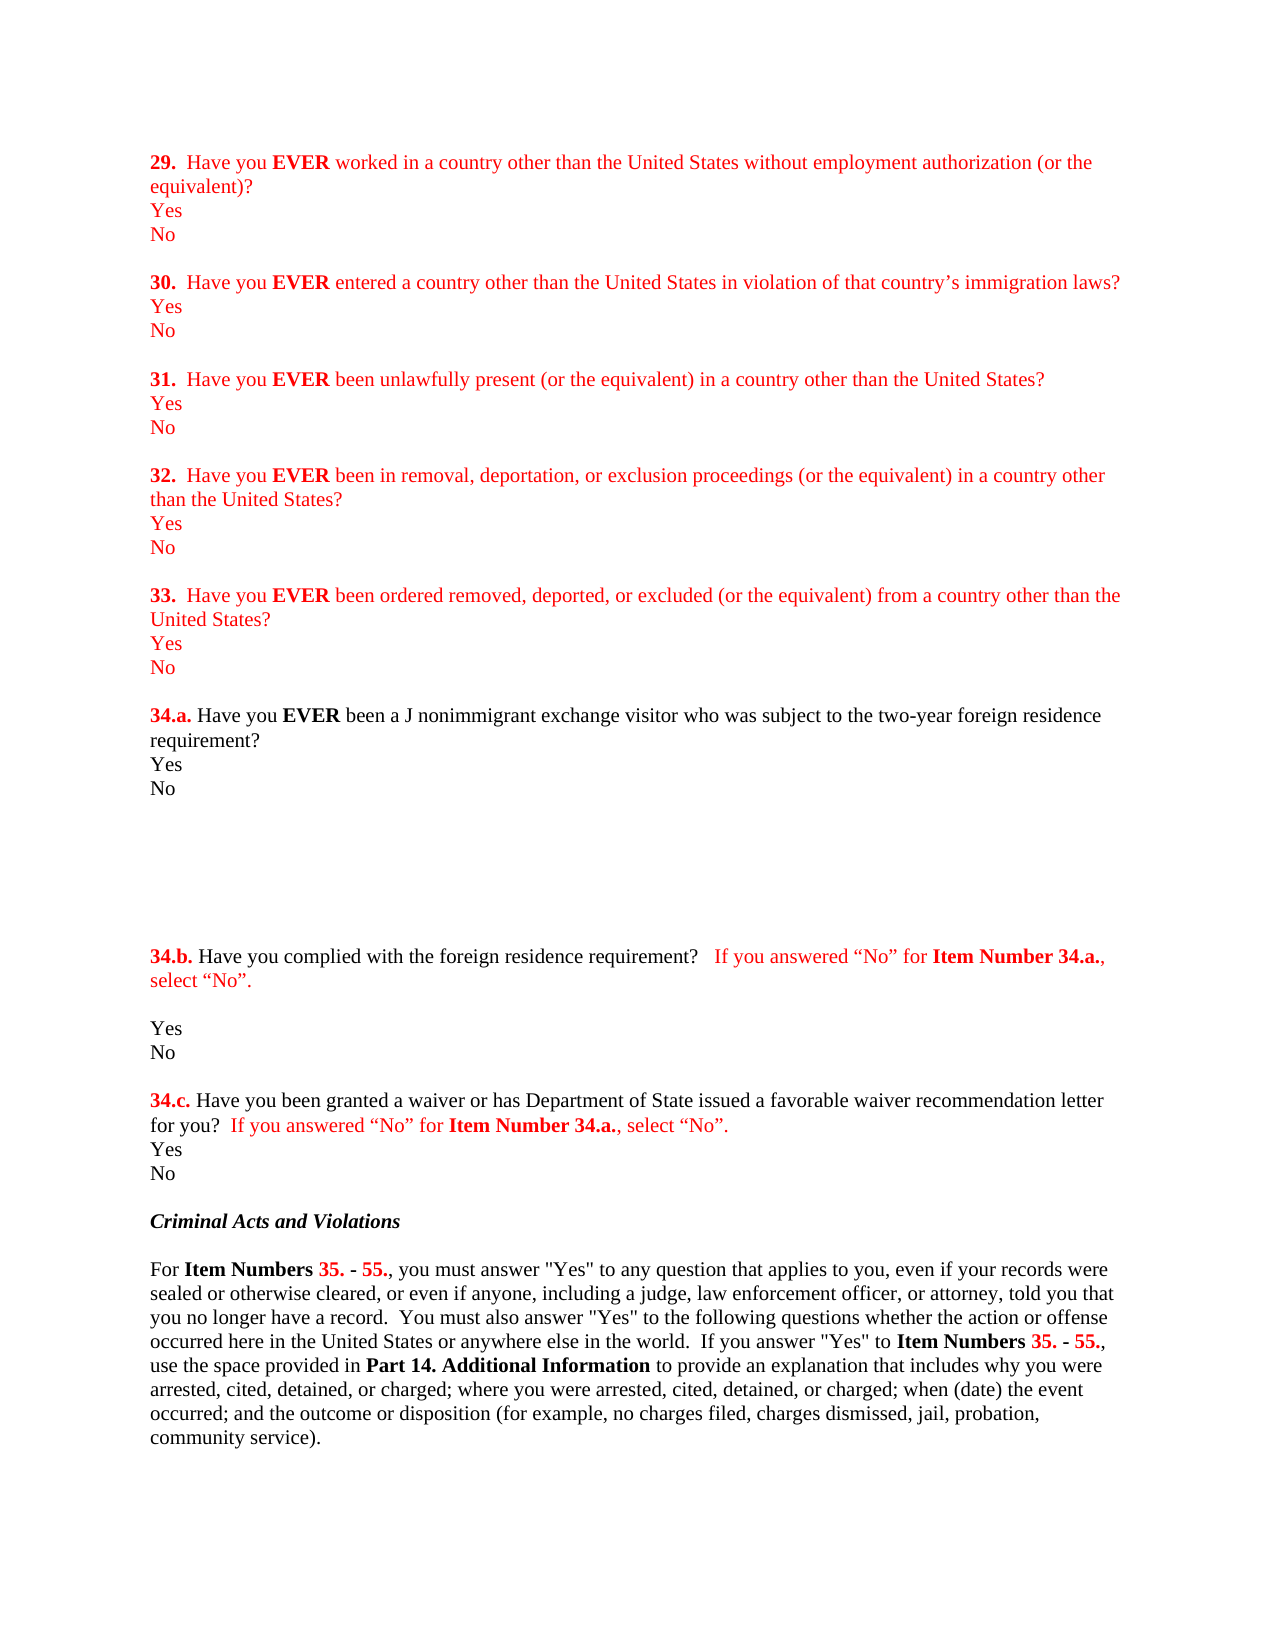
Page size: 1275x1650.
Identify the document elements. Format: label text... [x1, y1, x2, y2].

text 29. Have you EVER worked in a country other than the United States without employment authorization (or the equivalent)? [150, 150, 1125, 198]
text Yes [150, 391, 1125, 415]
text 32. Have you EVER been in removal, deportation, or exclusion proceedings (or the equivalent) in a country other than the United States? [150, 463, 1125, 511]
text No [150, 222, 1125, 246]
text Criminal Acts and Violations [150, 1209, 1125, 1233]
text 34.c. Have you been granted a waiver or has Department of State issued a favorable waiver recommendation letter for you? If you answered “No” for Item Number 34.a., select “No”. [150, 1088, 1125, 1137]
text 34.b. Have you complied with the foreign residence requirement? If you answered “No” for Item Number 34.a., select “No”. [150, 944, 1125, 992]
text Yes [150, 631, 1125, 655]
text 31. Have you EVER been unlawfully present (or the equivalent) in a country other than the United States? [150, 367, 1125, 391]
text 33. Have you EVER been ordered removed, deported, or excluded (or the equivalent) from a country other than the United States? [150, 583, 1125, 631]
text Yes [150, 752, 1125, 776]
text 34.a. Have you EVER been a J nonimmigrant exchange visitor who was subject to the two-year foreign residence requirement? [150, 703, 1125, 752]
text Yes [150, 1137, 1125, 1161]
text No [150, 415, 1125, 439]
text 30. Have you EVER entered a country other than the United States in violation of that country’s immigration laws? [150, 270, 1125, 294]
text For Item Numbers 35. - 55., you must answer "Yes" to any question that applies to you, even if your records were sealed or otherwise cleared, or even if anyone, including a judge, law enforcement officer, or attorney, told you that you no longer have a record. You must also answer "Yes" to the following questions whether the action or offense occurred here in the United States or anywhere else in the world. If you answer "Yes" to Item Numbers 35. - 55., use the space provided in Part 14. Additional Information to provide an explanation that includes why you were arrested, cited, detained, or charged; where you were arrested, cited, detained, or charged; when (date) the event occurred; and the outcome or disposition (for example, no charges filed, charges dismissed, jail, probation, community service). [150, 1257, 1125, 1449]
text No [150, 655, 1125, 679]
text Yes [150, 198, 1125, 222]
text No [150, 776, 1125, 800]
text Yes [150, 294, 1125, 318]
text No [150, 1040, 1125, 1064]
text Yes [150, 1016, 1125, 1040]
text No [150, 1161, 1125, 1185]
text No [150, 535, 1125, 559]
text No [150, 318, 1125, 342]
text Yes [150, 511, 1125, 535]
